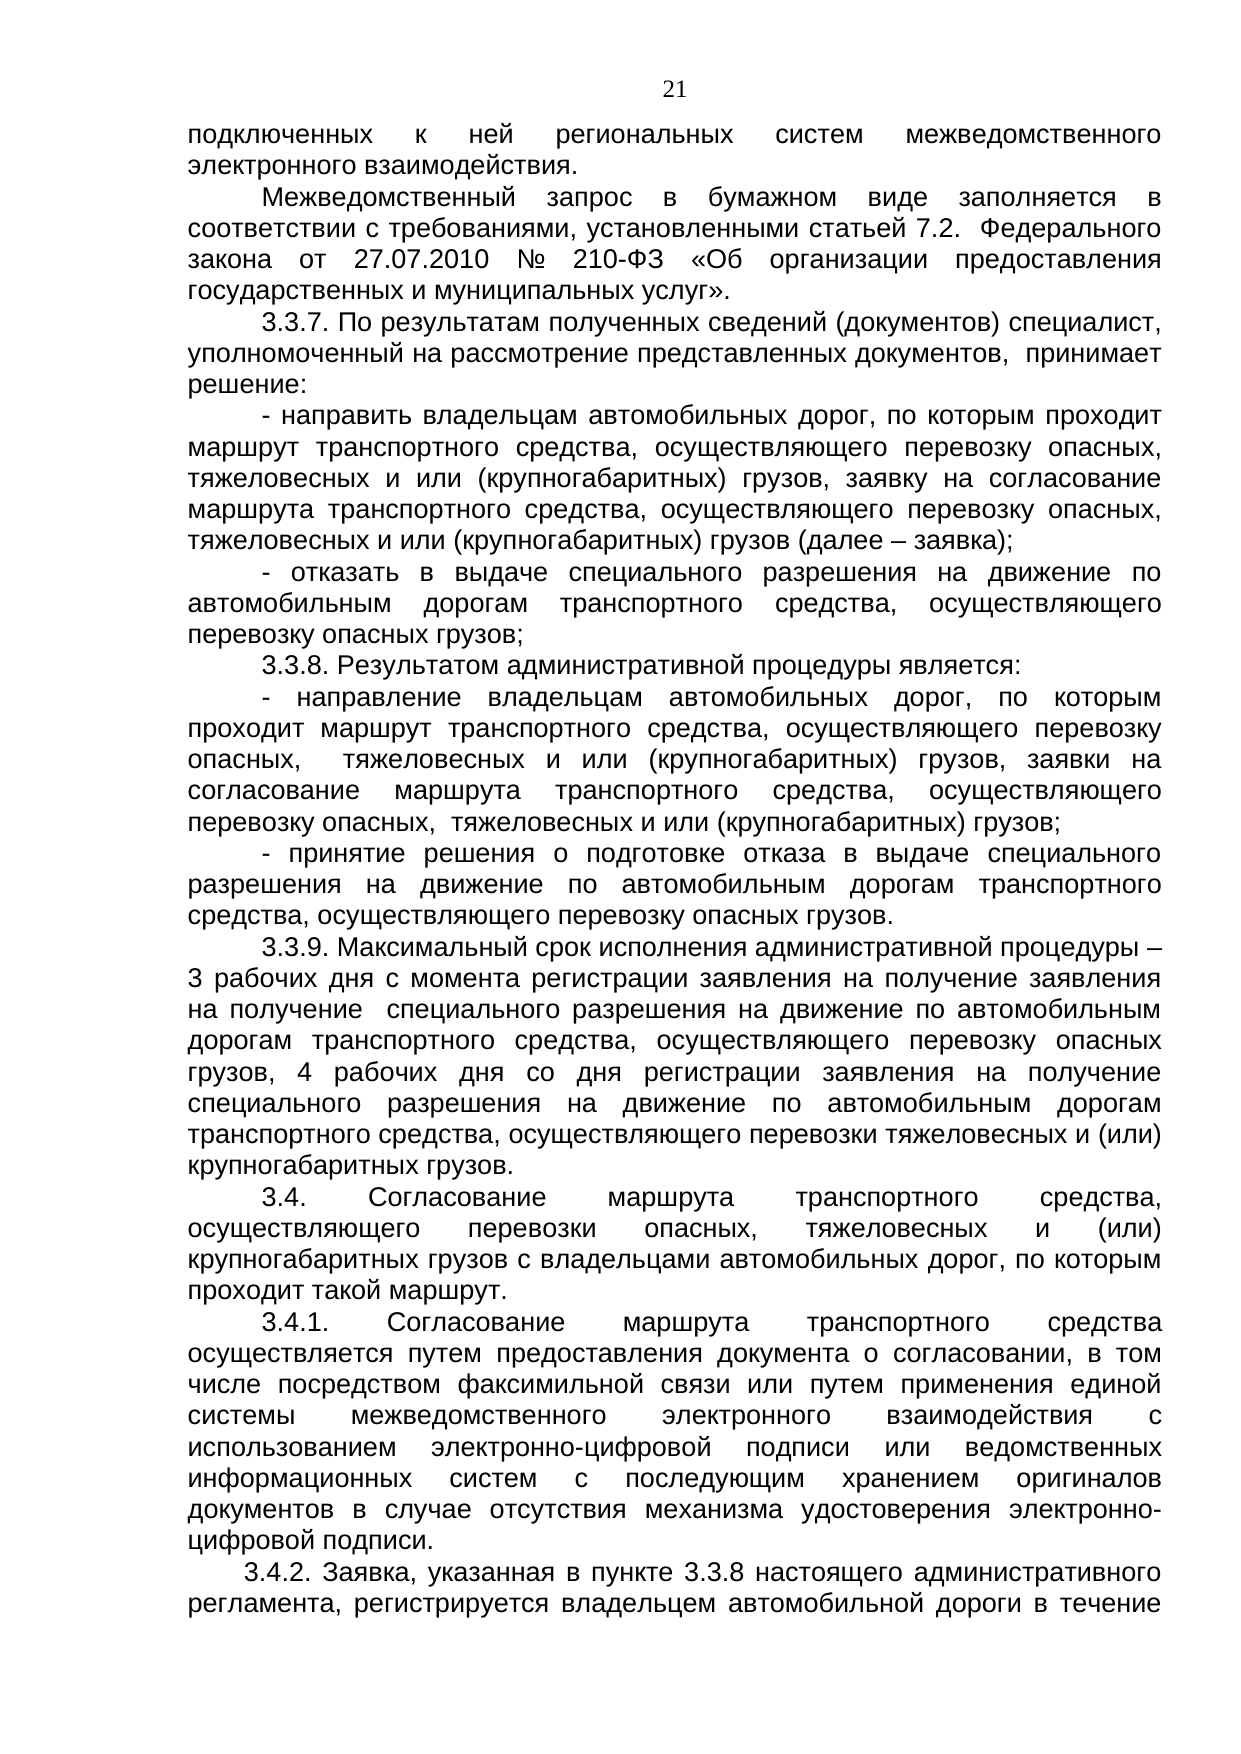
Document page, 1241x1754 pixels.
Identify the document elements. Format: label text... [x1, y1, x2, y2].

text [187, 118, 1162, 181]
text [187, 1556, 1162, 1618]
text 3.3.8. Результатом административной процедуры является: [187, 649, 1162, 681]
text - отказать в выдаче специального разрешения на движение по автомобильным дорогам транспортного средства, осуществляющего перевозку опасных грузов; [187, 556, 1162, 649]
text 3.3.7. По результатам полученных сведений (документов) специалист, уполномоченный на рассмотрение представленных документов, принимает решение: [187, 306, 1162, 399]
text - принятие решения о подготовке отказа в выдаче специального разрешения на движение по автомобильным дорогам транспортного средства, осуществляющего перевозку опасных грузов. [187, 837, 1162, 931]
text Межведомственный запрос в бумажном виде заполняется в соответствии с требованиями, установленными статьей 7.2. Федерального закона от 27.07.2010 № 210-ФЗ «Об организации предоставления государственных и муниципальных услуг». [187, 181, 1162, 306]
text 3.3.9. Максимальный срок исполнения административной процедуры – 3 рабочих дня с момента регистрации заявления на получение заявления на получение специального разрешения на движение по автомобильным дорогам транспортного средства, осуществляющего перевозку опасных грузов, 4 рабочих дня со дня регистрации заявления на получение специального разрешения на движение по автомобильным дорогам транспортного средства, осуществляющего перевозки тяжеловесных и (или) крупногабаритных грузов. [187, 931, 1162, 1181]
text - направление владельцам автомобильных дорог, по которым проходит маршрут транспортного средства, осуществляющего перевозку опасных, тяжеловесных и или (крупногабаритных) грузов, заявки на согласование маршрута транспортного средства, осуществляющего перевозку опасных, тяжеловесных и или (крупногабаритных) грузов; [187, 681, 1162, 837]
text 3.4. Согласование маршрута транспортного средства, осуществляющего перевозки опасных, тяжеловесных и (или) крупногабаритных грузов с владельцами автомобильных дорог, по которым проходит такой маршрут. [187, 1181, 1162, 1306]
text 3.4.1. Согласование маршрута транспортного средства осуществляется путем предоставления документа о согласовании, в том числе посредством факсимильной связи или путем применения единой системы межведомственного электронного взаимодействия с использованием электронно-цифровой подписи или ведомственных информационных систем с последующим хранением оригиналов документов в случае отсутствия механизма удостоверения электронно-цифровой подписи. [187, 1306, 1162, 1556]
text - направить владельцам автомобильных дорог, по которым проходит маршрут транспортного средства, осуществляющего перевозку опасных, тяжеловесных и или (крупногабаритных) грузов, заявку на согласование маршрута транспортного средства, осуществляющего перевозку опасных, тяжеловесных и или (крупногабаритных) грузов (далее – заявка); [187, 399, 1162, 556]
